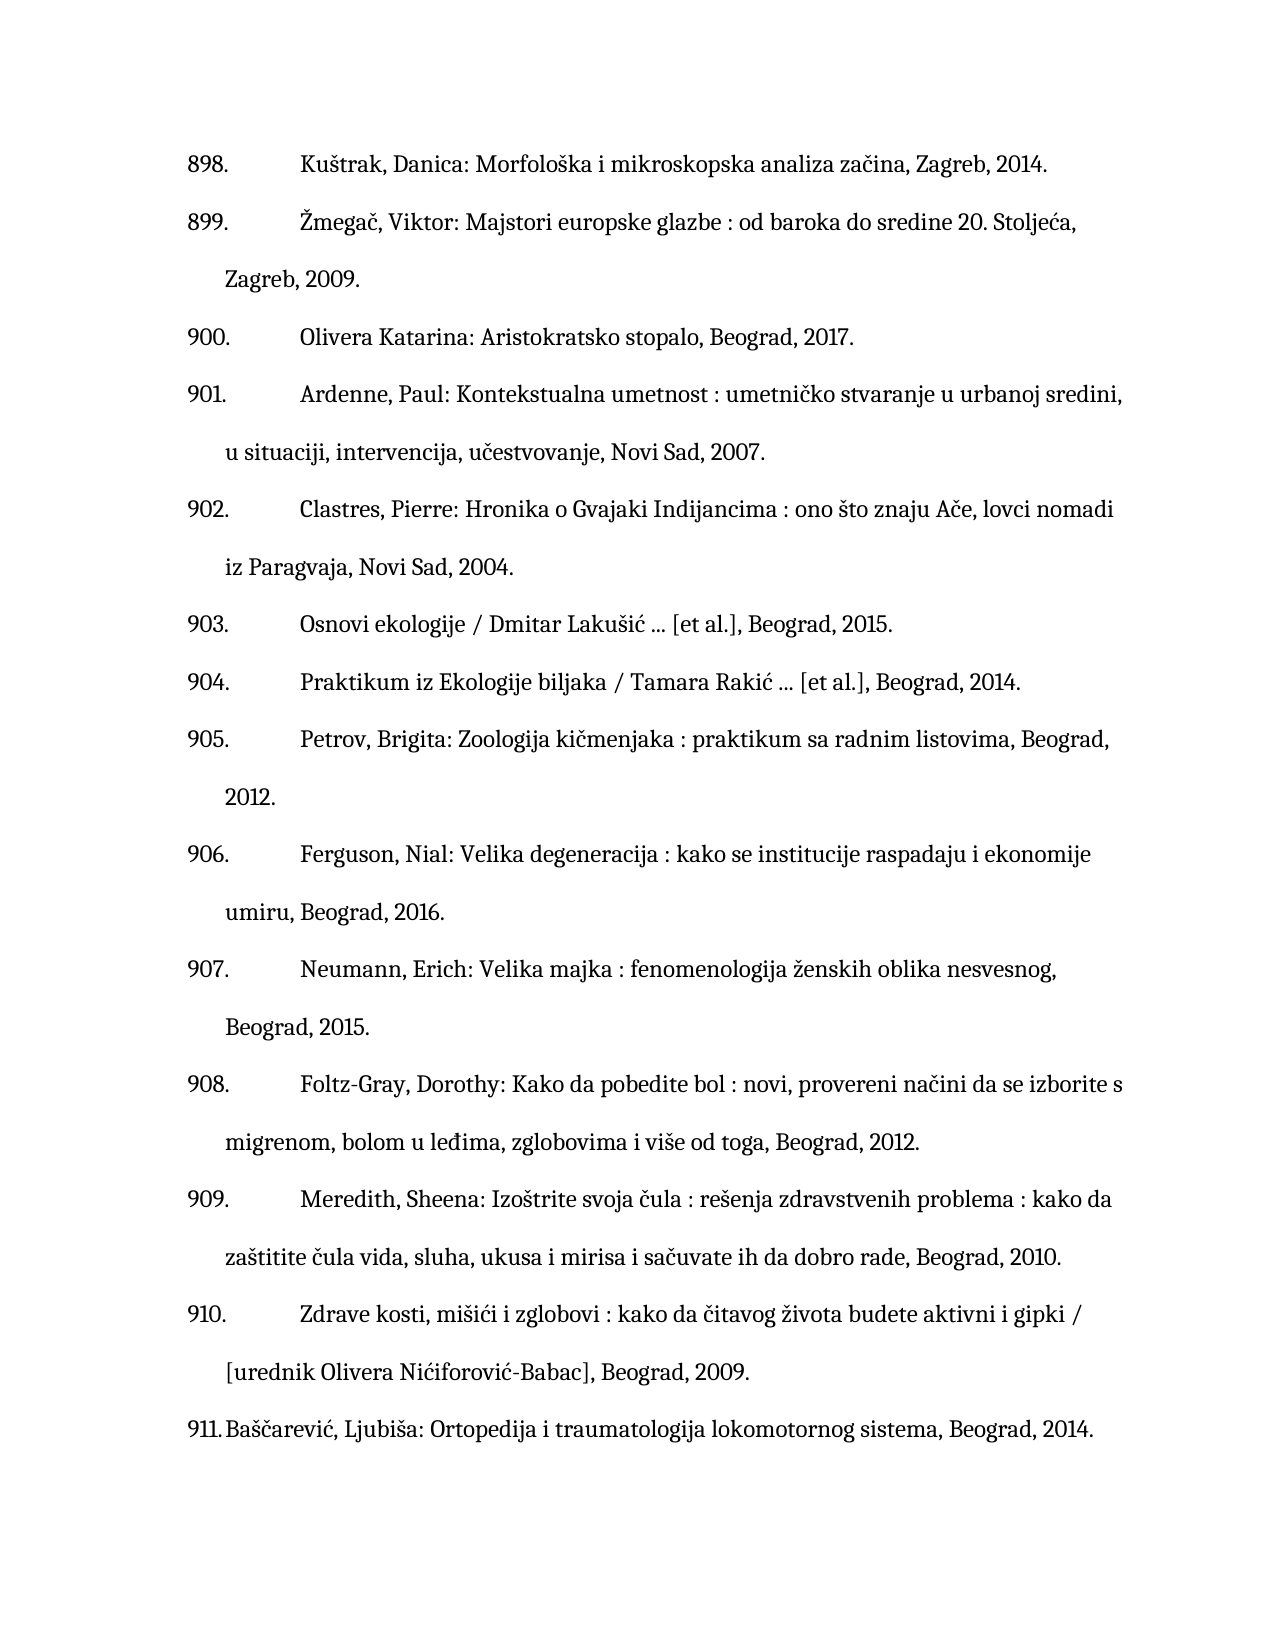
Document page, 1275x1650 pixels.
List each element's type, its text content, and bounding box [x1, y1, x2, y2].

list Foltz-Gray, Dorothy: Kako da pobedite bol : novi, provereni načini da se izborite s migrenom, bolom u leđima, zglobovima i više od toga, Beograd, 2012. [187, 1070, 1125, 1156]
list Praktikum iz Ekologije biljaka / Tamara Rakić ... [et al.], Beograd, 2014. [187, 667, 1125, 696]
list Clastres, Pierre: Hronika o Gvajaki Indijancima : ono što znaju Ače, lovci nomadi iz Paragvaja, Novi Sad, 2004. [187, 495, 1125, 581]
list Ardenne, Paul: Kontekstualna umetnost : umetničko stvaranje u urbanoj sredini, u situaciji, intervencija, učestvovanje, Novi Sad, 2007. [187, 380, 1125, 466]
list Baščarević, Ljubiša: Ortopedija i traumatologija lokomotornog sistema, Beograd, 2014. [187, 1415, 1125, 1444]
list Olivera Katarina: Aristokratsko stopalo, Beograd, 2017. [187, 322, 1125, 351]
list Zdrave kosti, mišići i zglobovi : kako da čitavog života budete aktivni i gipki / [urednik Olivera Nićiforović-Babac], Beograd, 2009. [187, 1300, 1125, 1386]
list Neumann, Erich: Velika majka : fenomenologija ženskih oblika nesvesnog, Beograd, 2015. [187, 955, 1125, 1041]
list Osnovi ekologije / Dmitar Lakušić ... [et al.], Beograd, 2015. [187, 610, 1125, 639]
list Ferguson, Nial: Velika degeneracija : kako se institucije raspadaju i ekonomije umiru, Beograd, 2016. [187, 840, 1125, 926]
list Meredith, Sheena: Izoštrite svoja čula : rešenja zdravstvenih problema : kako da zaštitite čula vida, sluha, ukusa i mirisa i sačuvate ih da dobro rade, Beograd, 2010. [187, 1185, 1125, 1271]
list Kuštrak, Danica: Morfološka i mikroskopska analiza začina, Zagreb, 2014. [187, 150, 1125, 179]
list Petrov, Brigita: Zoologija kičmenjaka : praktikum sa radnim listovima, Beograd, 2012. [187, 725, 1125, 811]
list Žmegač, Viktor: Majstori europske glazbe : od baroka do sredine 20. Stoljeća, Zagreb, 2009. [187, 207, 1125, 294]
